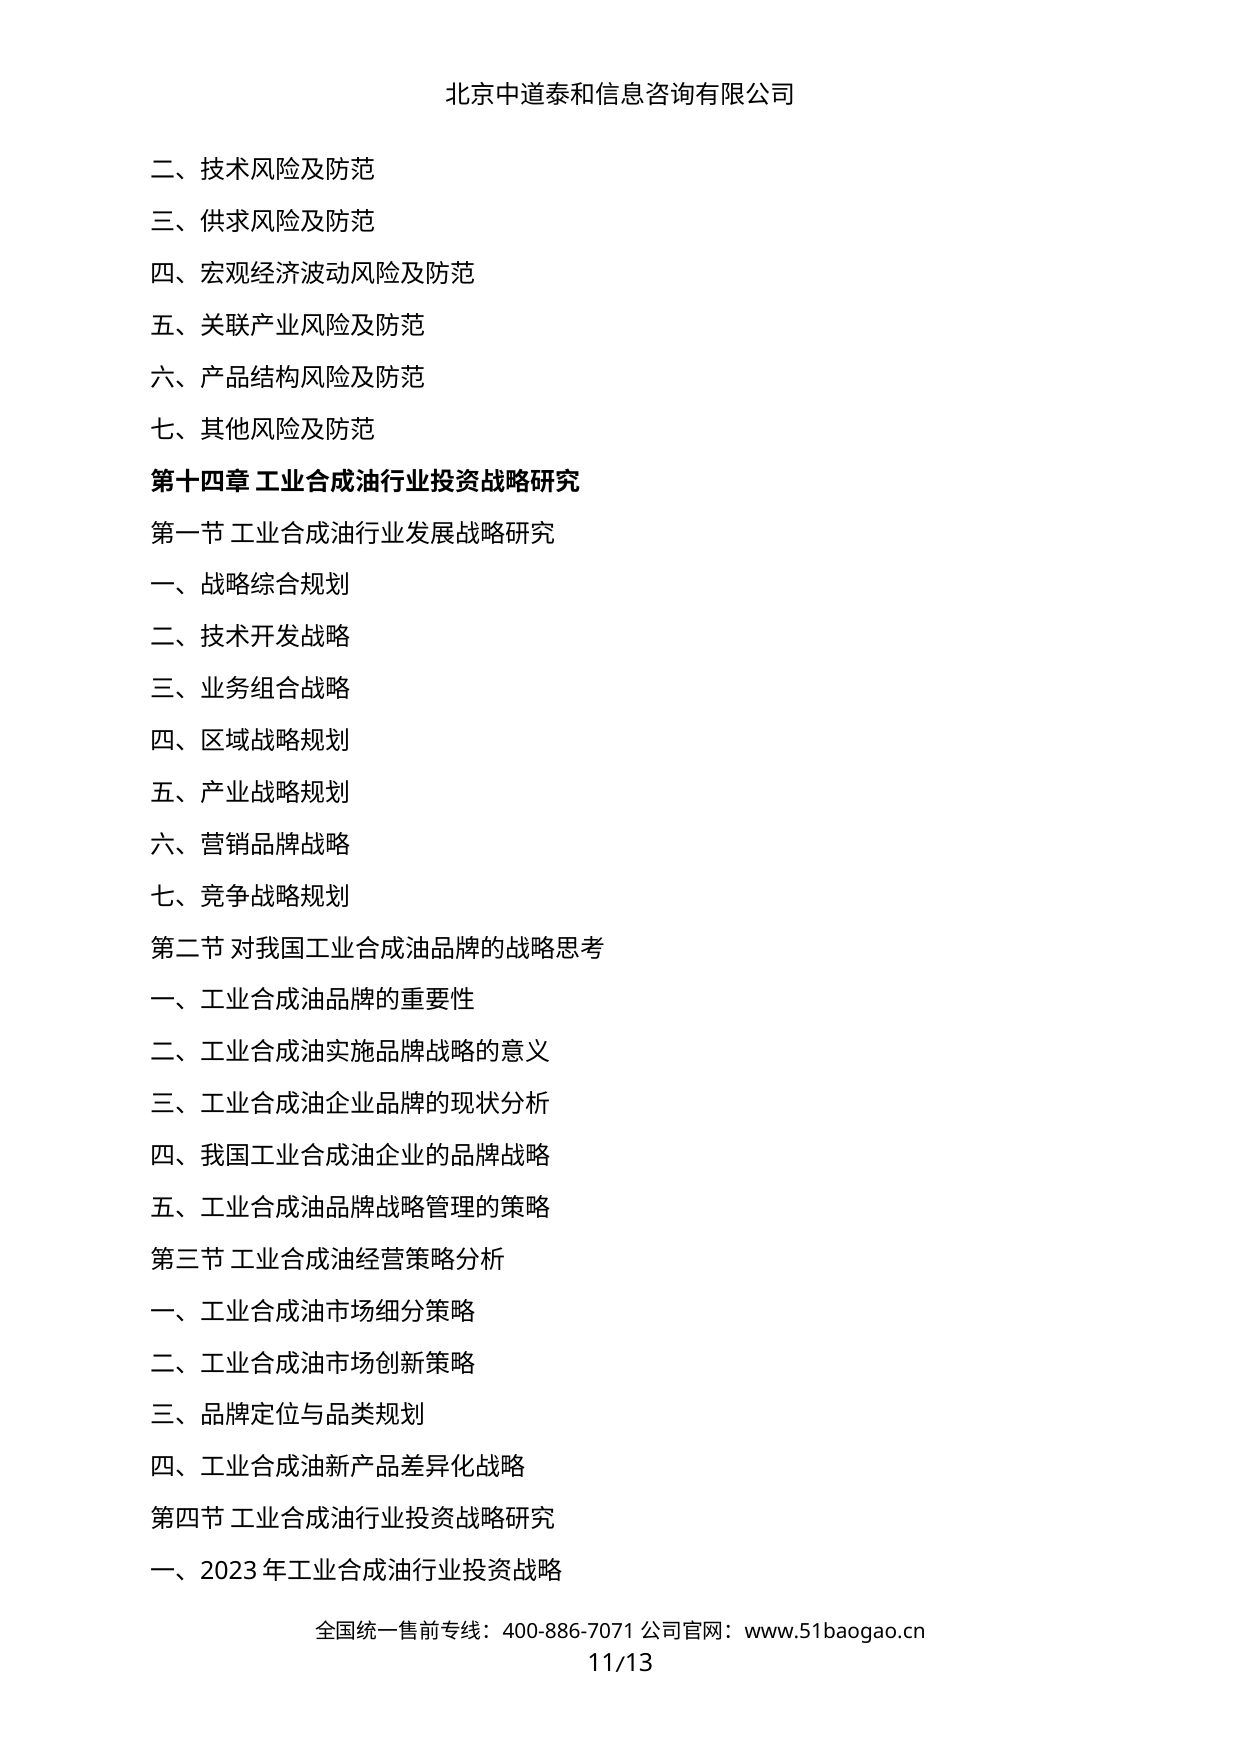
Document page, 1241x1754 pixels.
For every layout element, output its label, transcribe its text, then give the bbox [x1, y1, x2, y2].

text 第三节 工业合成油经营策略分析 [150, 1239, 1090, 1276]
text 七、其他风险及防范 [150, 409, 1090, 446]
text 一、2023年工业合成油行业投资战略 [150, 1551, 1090, 1587]
text 三、品牌定位与品类规划 [150, 1395, 1090, 1431]
text 一、战略综合规划 [150, 565, 1090, 601]
text 六、营销品牌战略 [150, 824, 1090, 861]
text 二、工业合成油市场创新策略 [150, 1343, 1090, 1379]
text 七、竞争战略规划 [150, 876, 1090, 912]
text 一、工业合成油市场细分策略 [150, 1291, 1090, 1327]
text 一、工业合成油品牌的重要性 [150, 980, 1090, 1016]
text 第十四章 工业合成油行业投资战略研究 [150, 461, 1090, 497]
text 四、宏观经济波动风险及防范 [150, 254, 1090, 290]
text 二、工业合成油实施品牌战略的意义 [150, 1032, 1090, 1068]
text 三、供求风险及防范 [150, 202, 1090, 238]
text 五、产业战略规划 [150, 772, 1090, 809]
text 二、技术开发战略 [150, 617, 1090, 653]
text 三、工业合成油企业品牌的现状分析 [150, 1084, 1090, 1120]
text 二、技术风险及防范 [150, 150, 1090, 186]
text 四、我国工业合成油企业的品牌战略 [150, 1136, 1090, 1172]
text 四、工业合成油新产品差异化战略 [150, 1447, 1090, 1483]
text 四、区域战略规划 [150, 721, 1090, 757]
text 第二节 对我国工业合成油品牌的战略思考 [150, 928, 1090, 964]
text 第四节 工业合成油行业投资战略研究 [150, 1499, 1090, 1535]
text 六、产品结构风险及防范 [150, 357, 1090, 394]
text 五、工业合成油品牌战略管理的策略 [150, 1187, 1090, 1224]
text 第一节 工业合成油行业发展战略研究 [150, 513, 1090, 549]
text 三、业务组合战略 [150, 669, 1090, 705]
text 五、关联产业风险及防范 [150, 306, 1090, 342]
